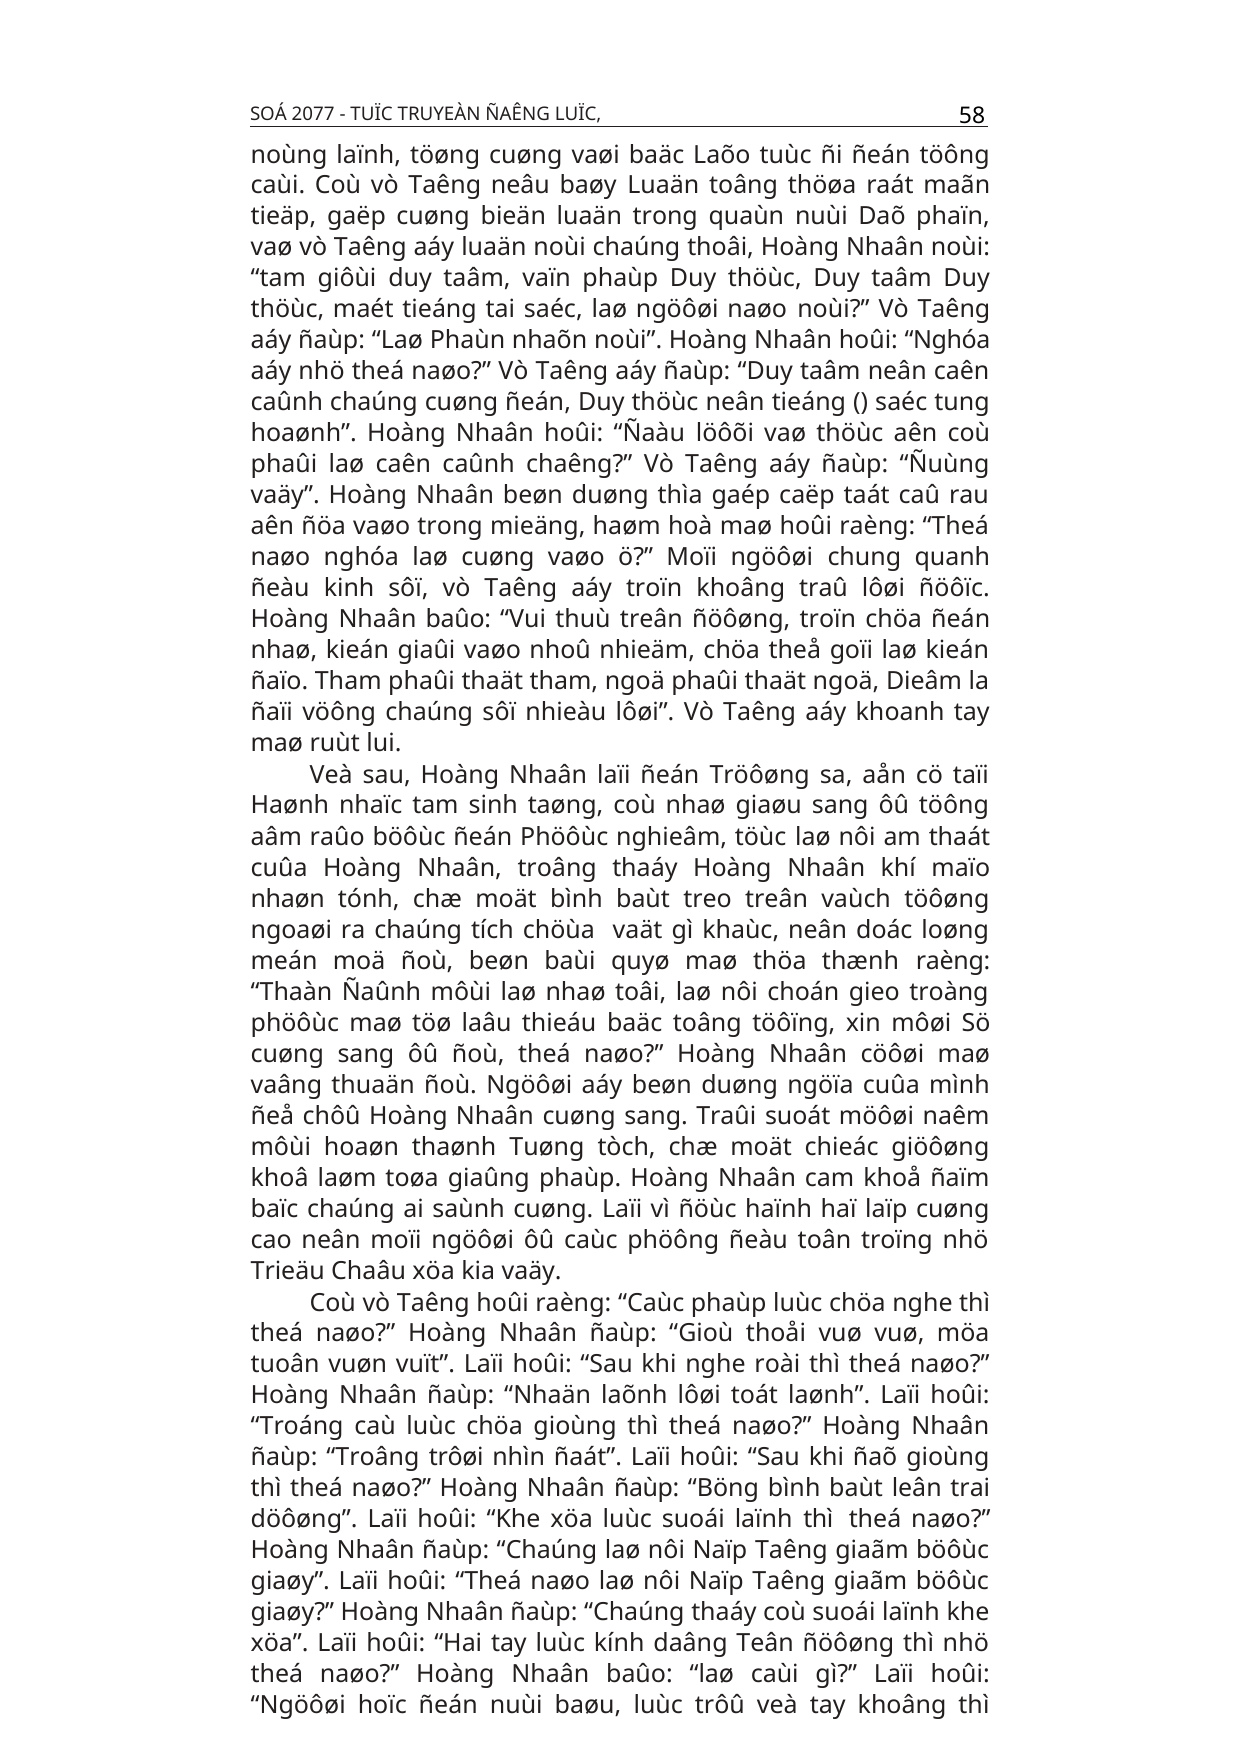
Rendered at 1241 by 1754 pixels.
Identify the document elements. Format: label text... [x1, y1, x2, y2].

text noùng laïnh, töøng cuøng vaøi baäc Laõo tuùc ñi ñeán töông caùi. Coù vò Taêng neâu baøy Luaän toâng thöøa raát maãn tieäp, gaëp cuøng bieän luaän trong quaùn nuùi Daõ phaïn, vaø vò Taêng aáy luaän noùi chaúng thoâi, Hoàng Nhaân noùi: “tam giôùi duy taâm, vaïn phaùp Duy thöùc, Duy taâm Duy thöùc, maét tieáng tai saéc, laø ngöôøi naøo noùi?” Vò Taêng aáy ñaùp: “Laø Phaùn nhaõn noùi”. Hoàng Nhaân hoûi: “Nghóa aáy nhö theá naøo?” Vò Taêng aáy ñaùp: “Duy taâm neân caên caûnh chaúng cuøng ñeán, Duy thöùc neân tieáng () saéc tung hoaønh”. Hoàng Nhaân hoûi: “Ñaàu löôõi vaø thöùc aên coù phaûi laø caên caûnh chaêng?” Vò Taêng aáy ñaùp: “Ñuùng vaäy”. Hoàng Nhaân beøn duøng thìa gaép caëp taát caû rau aên ñöa vaøo trong mieäng, haøm hoà maø hoûi raèng: “Theá naøo nghóa laø cuøng vaøo ö?” Moïi ngöôøi chung quanh ñeàu kinh sôï, vò Taêng aáy troïn khoâng traû lôøi ñöôïc. Hoàng Nhaân baûo: “Vui thuù treân ñöôøng, troïn chöa ñeán nhaø, kieán giaûi vaøo nhoû nhieäm, chöa theå goïi laø kieán ñaïo. Tham phaûi thaät tham, ngoä phaûi thaät ngoä, Dieâm la ñaïi vöông chaúng sôï nhieàu lôøi”. Vò Taêng aáy khoanh tay maø ruùt lui. [250, 138, 990, 759]
text Veà sau, Hoàng Nhaân laïi ñeán Tröôøng sa, aån cö taïi Haønh nhaïc tam sinh taøng, coù nhaø giaøu sang ôû töông aâm raûo böôùc ñeán Phöôùc nghieâm, töùc laø nôi am thaát cuûa Hoàng Nhaân, troâng thaáy Hoàng Nhaân khí maïo nhaøn tónh, chæ moät bình baùt treo treân vaùch töôøng ngoaøi ra chaúng tích chöùa vaät gì khaùc, neân doác loøng meán moä ñoù, beøn baùi quyø maø thöa thænh raèng: “Thaàn Ñaûnh môùi laø nhaø toâi, laø nôi choán gieo troàng phöôùc maø töø laâu thieáu baäc toâng töôïng, xin môøi Sö cuøng sang ôû ñoù, theá naøo?” Hoàng Nhaân cöôøi maø vaâng thuaän ñoù. Ngöôøi aáy beøn duøng ngöïa cuûa mình ñeå chôû Hoàng Nhaân cuøng sang. Traûi suoát möôøi naêm môùi hoaøn thaønh Tuøng tòch, chæ moät chieác giöôøng khoâ laøm toøa giaûng phaùp. Hoàng Nhaân cam khoå ñaïm baïc chaúng ai saùnh cuøng. Laïi vì ñöùc haïnh haï laïp cuøng cao neân moïi ngöôøi ôû caùc phöông ñeàu toân troïng nhö Trieäu Chaâu xöa kia vaäy. [250, 759, 990, 1287]
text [250, 1287, 990, 1721]
